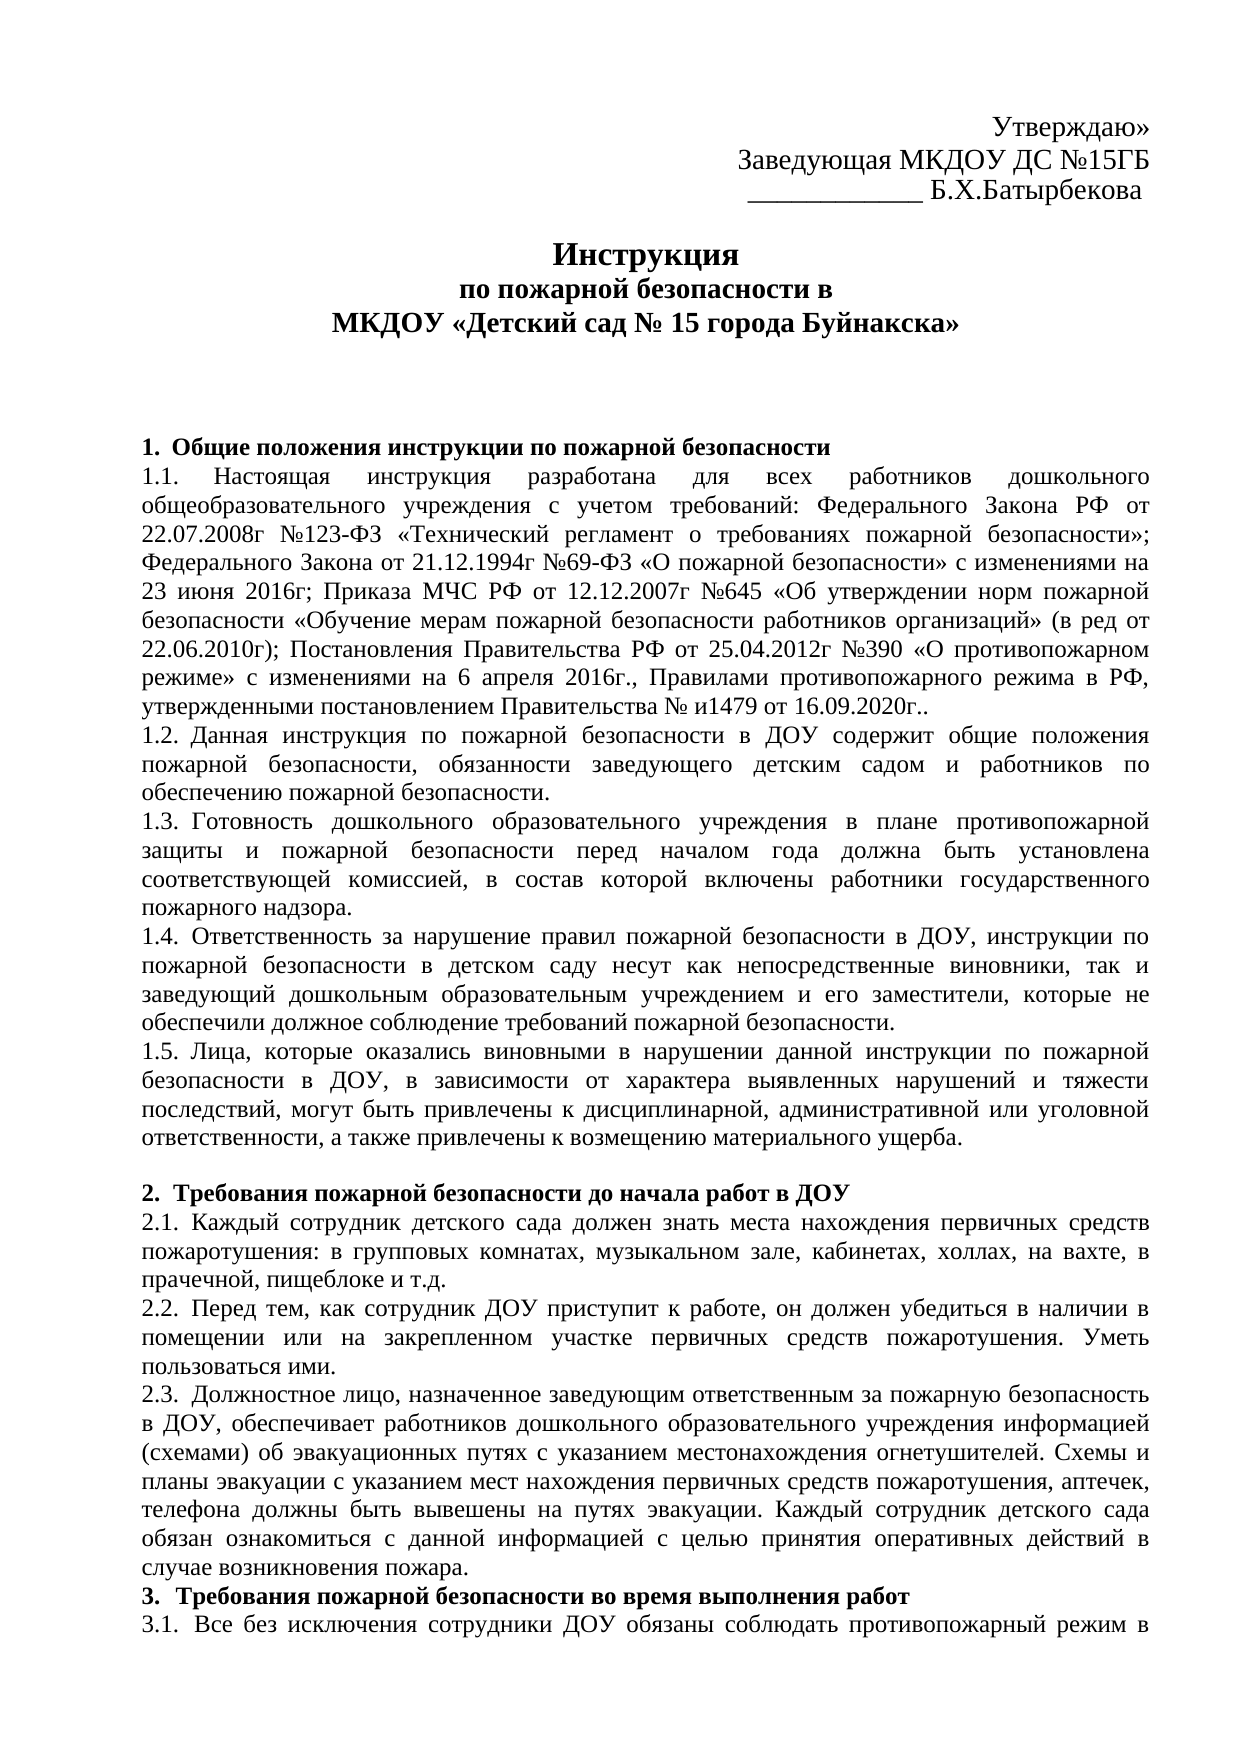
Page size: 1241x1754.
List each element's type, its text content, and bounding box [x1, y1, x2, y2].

list Настоящая инструкция разработана для всех работников дошкольного общеобразовательного учреждения с учетом требований: Федерального Закона РФ от 22.07.2008г №123-ФЗ «Технический регламент о требованиях пожарной безопасности»; Федерального Закона от 21.12.1994г №69-ФЗ «О пожарной безопасности» с изменениями на 23 июня 2016г; Приказа МЧС РФ от 12.12.2007г №645 «Об утверждении норм пожарной безопасности «Обучение мерам пожарной безопасности работников организаций» (в ред от 22.06.2010г); Постановления Правительства РФ от 25.04.2012г №390 «О противопожарном режиме» с изменениями на 6 апреля 2016г., Правилами противопожарного режима в РФ, утвержденными постановлением Правительства № и1479 от 16.09.2020г.. [141, 461, 1150, 720]
text Инструкция [141, 238, 1150, 272]
text Заведующая МКДОУ ДС №15ГБ [141, 142, 1150, 176]
list Данная инструкция по пожарной безопасности в ДОУ содержит общие положения пожарной безопасности, обязанности заведующего детским садом и работников по обеспечению пожарной безопасности. [141, 720, 1150, 806]
text по пожарной безопасности в МКДОУ «Детский сад № 15 города Буйнакска» [141, 272, 1150, 339]
list Требования пожарной безопасности во время выполнения работ [141, 1581, 1150, 1609]
list Лица, которые оказались виновными в нарушении данной инструкции по пожарной безопасности в ДОУ, в зависимости от характера выявленных нарушений и тяжести последствий, могут быть привлечены к дисциплинарной, административной или уголовной ответственности, а также привлечены к возмещению материального ущерба. [141, 1036, 1150, 1151]
list Готовность дошкольного образовательного учреждения в плане противопожарной защиты и пожарной безопасности перед началом года должна быть установлена соответствующей комиссией, в состав которой включены работники государственного пожарного надзора. [141, 806, 1150, 921]
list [141, 1609, 1150, 1638]
list Требования пожарной безопасности до начала работ в ДОУ [141, 1178, 1150, 1207]
text Утверждаю» [141, 109, 1150, 142]
list Должностное лицо, назначенное заведующим ответственным за пожарную безопасность в ДОУ, обеспечивает работников дошкольного образовательного учреждения информацией (схемами) об эвакуационных путях с указанием местонахождения огнетушителей. Схемы и планы эвакуации с указанием мест нахождения первичных средств пожаротушения, аптечек, телефона должны быть вывешены на путях эвакуации. Каждый сотрудник детского сада обязан ознакомиться с данной информацией с целью принятия оперативных действий в случае возникновения пожара. [141, 1379, 1150, 1581]
text ____________ Б.Х.Батырбекова [141, 176, 1150, 205]
list Перед тем, как сотрудник ДОУ приступит к работе, он должен убедиться в наличии в помещении или на закрепленном участке первичных средств пожаротушения. Уметь пользоваться ими. [141, 1293, 1150, 1379]
list Ответственность за нарушение правил пожарной безопасности в ДОУ, инструкции по пожарной безопасности в детском саду несут как непосредственные виновники, так и заведующий дошкольным образовательным учреждением и его заместители, которые не обеспечили должное соблюдение требований пожарной безопасности. [141, 921, 1150, 1036]
list Общие положения инструкции по пожарной безопасности [141, 432, 1150, 461]
list Каждый сотрудник детского сада должен знать места нахождения первичных средств пожаротушения: в групповых комнатах, музыкальном зале, кабинетах, холлах, на вахте, в прачечной, пищеблоке и т.д. [141, 1207, 1150, 1293]
